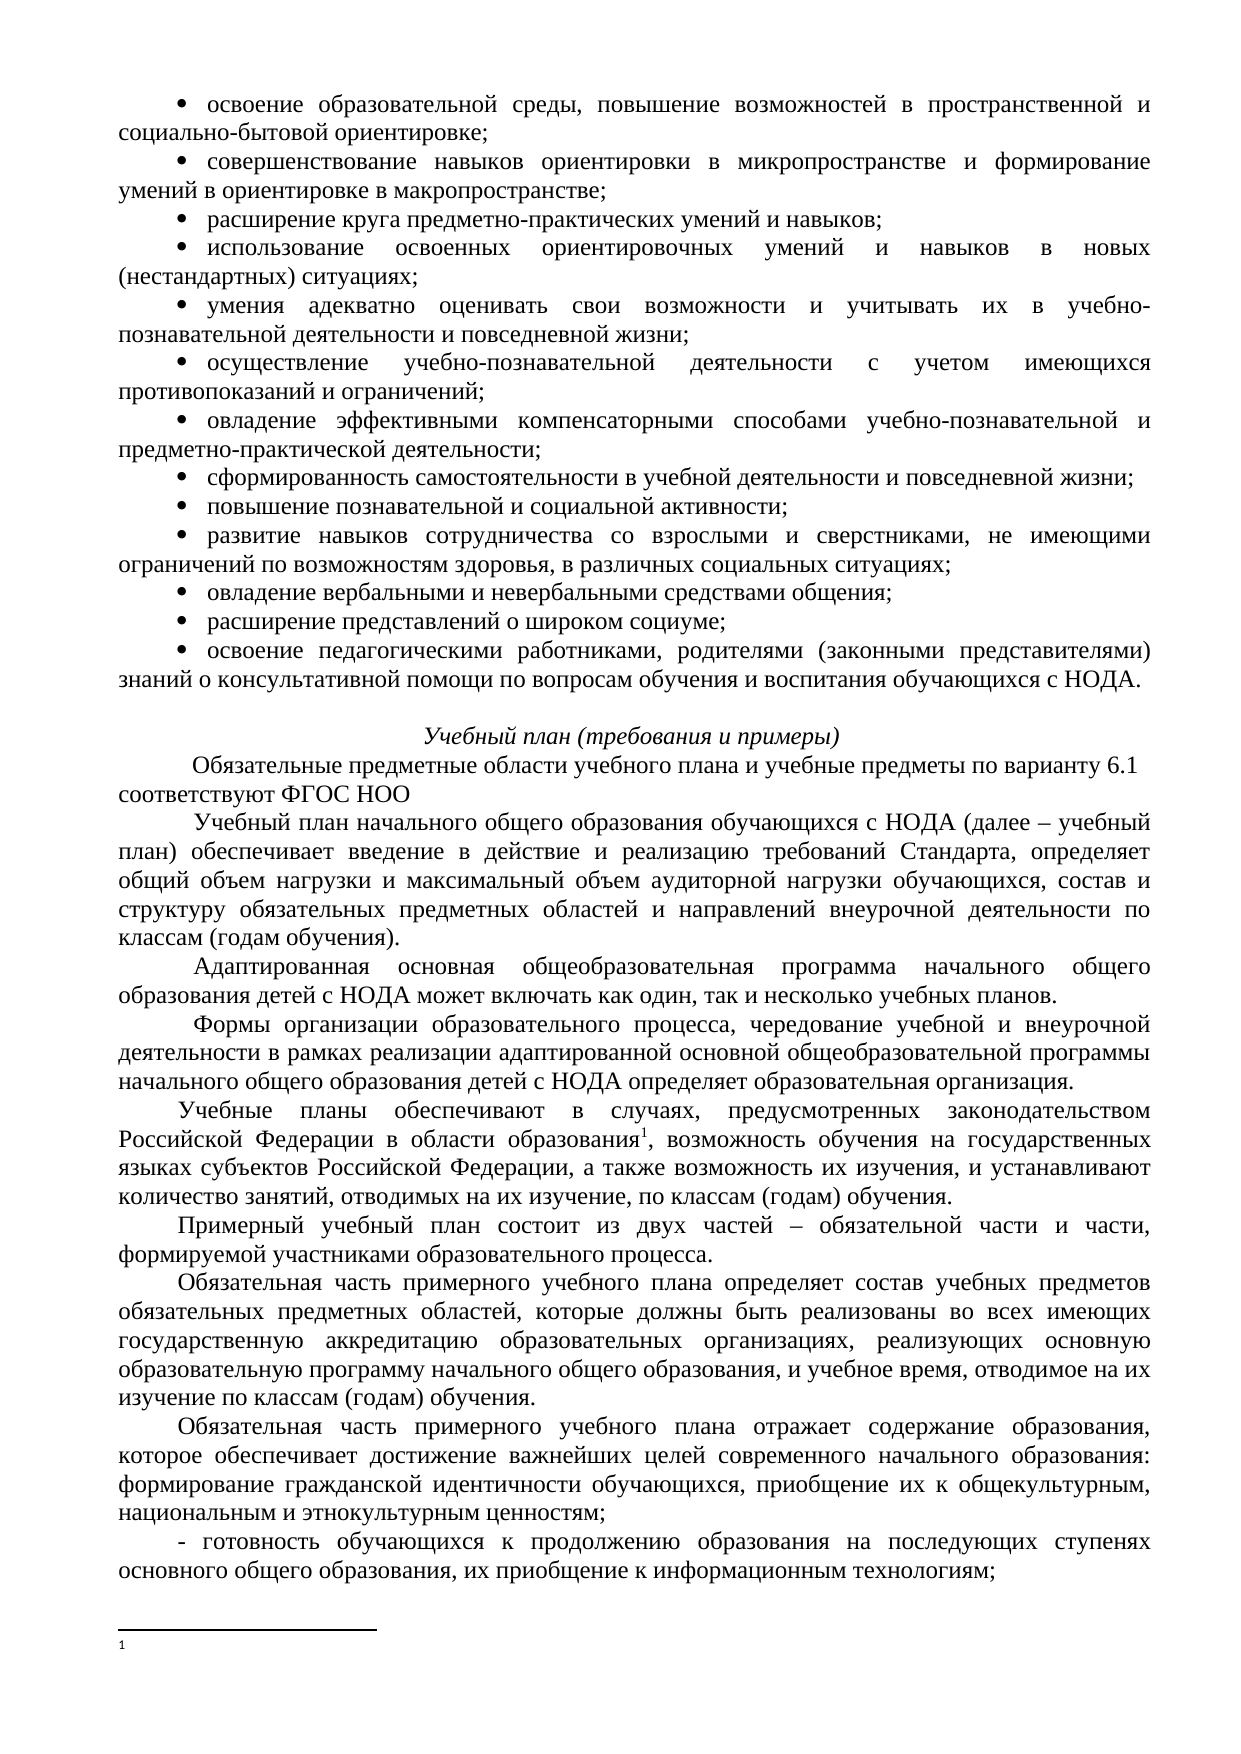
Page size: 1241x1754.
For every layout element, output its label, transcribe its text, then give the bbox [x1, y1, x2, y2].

text Примерный учебный план состоит из двух частей – обязательной части и части, формируемой участниками образовательного процесса. [118, 1210, 1152, 1267]
text Обязательная часть примерного учебного плана определяет состав учебных предметов обязательных предметных областей, которые должны быть реализованы во всех имеющих государственную аккредитацию образовательных организациях, реализующих основную образовательную программу начального общего образования, и учебное время, отводимое на их изучение по классам (годам) обучения. [118, 1267, 1152, 1411]
list повышение познавательной и социальной активности; [118, 491, 1152, 520]
text - готовность обучающихся к продолжению образования на последующих ступенях основного общего образования, их приобщение к информационным технологиям; [118, 1526, 1152, 1584]
list использование освоенных ориентировочных умений и навыков в новых (нестандартных) ситуациях; [118, 232, 1152, 290]
text Учебный план начального общего образования обучающихся с НОДА (далее – учебный план) обеспечивает введение в действие и реализацию требований Стандарта, определяет общий объем нагрузки и максимальный объем аудиторной нагрузки обучающихся, состав и структуру обязательных предметных областей и направлений внеурочной деятельности по классам (годам обучения). [118, 807, 1152, 951]
text Адаптированная основная общеобразовательная программа начального общего образования детей с НОДА может включать как один, так и несколько учебных планов. [118, 951, 1152, 1009]
list расширение круга предметно-практических умений и навыков; [118, 204, 1152, 232]
list расширение представлений о широком социуме; [118, 606, 1152, 635]
list освоение образовательной среды, повышение возможностей в пространственной и социально-бытовой ориентировке; [118, 89, 1152, 146]
list сформированность самостоятельности в учебной деятельности и повседневной жизни; [118, 462, 1152, 491]
list овладение эффективными компенсаторными способами учебно-познавательной и предметно-практической деятельности; [118, 405, 1152, 462]
list осуществление учебно-познавательной деятельности с учетом имеющихся противопоказаний и ограничений; [118, 347, 1152, 405]
list умения адекватно оценивать свои возможности и учитывать их в учебно-познавательной деятельности и повседневной жизни; [118, 290, 1152, 347]
text Учебный план (требования и примеры) [193, 721, 1069, 750]
list овладение вербальными и невербальными средствами общения; [118, 577, 1152, 606]
list развитие навыков сотрудничества со взрослыми и сверстниками, не имеющими ограничений по возможностям здоровья, в различных социальных ситуациях; [118, 520, 1152, 577]
list освоение педагогическими работниками, родителями (законными представителями) знаний о консультативной помощи по вопросам обучения и воспитания обучающихся с НОДА. [118, 635, 1152, 692]
text Формы организации образовательного процесса, чередование учебной и внеурочной деятельности в рамках реализации адаптированной основной общеобразовательной программы начального общего образования детей с НОДА определяет образовательная организация. [118, 1009, 1152, 1095]
list совершенствование навыков ориентировки в микропространстве и формирование умений в ориентировке в макропространстве; [118, 146, 1152, 204]
text Обязательная часть примерного учебного плана отражает содержание образования, которое обеспечивает достижение важнейших целей современного начального образования: формирование гражданской идентичности обучающихся, приобщение их к общекультурным, национальным и этнокультурным ценностям; [118, 1411, 1152, 1526]
text Обязательные предметные области учебного плана и учебные предметы по варианту 6.1 соответствуют ФГОС НОО [118, 750, 1152, 807]
text Учебные планы обеспечивают в случаях, предусмотренных законодательством Российской Федерации в области образования, возможность обучения на государственных языках субъектов Российской Федерации, а также возможность их изучения, и устанавливают количество занятий, отводимых на их изучение, по классам (годам) обучения. [118, 1095, 1152, 1210]
